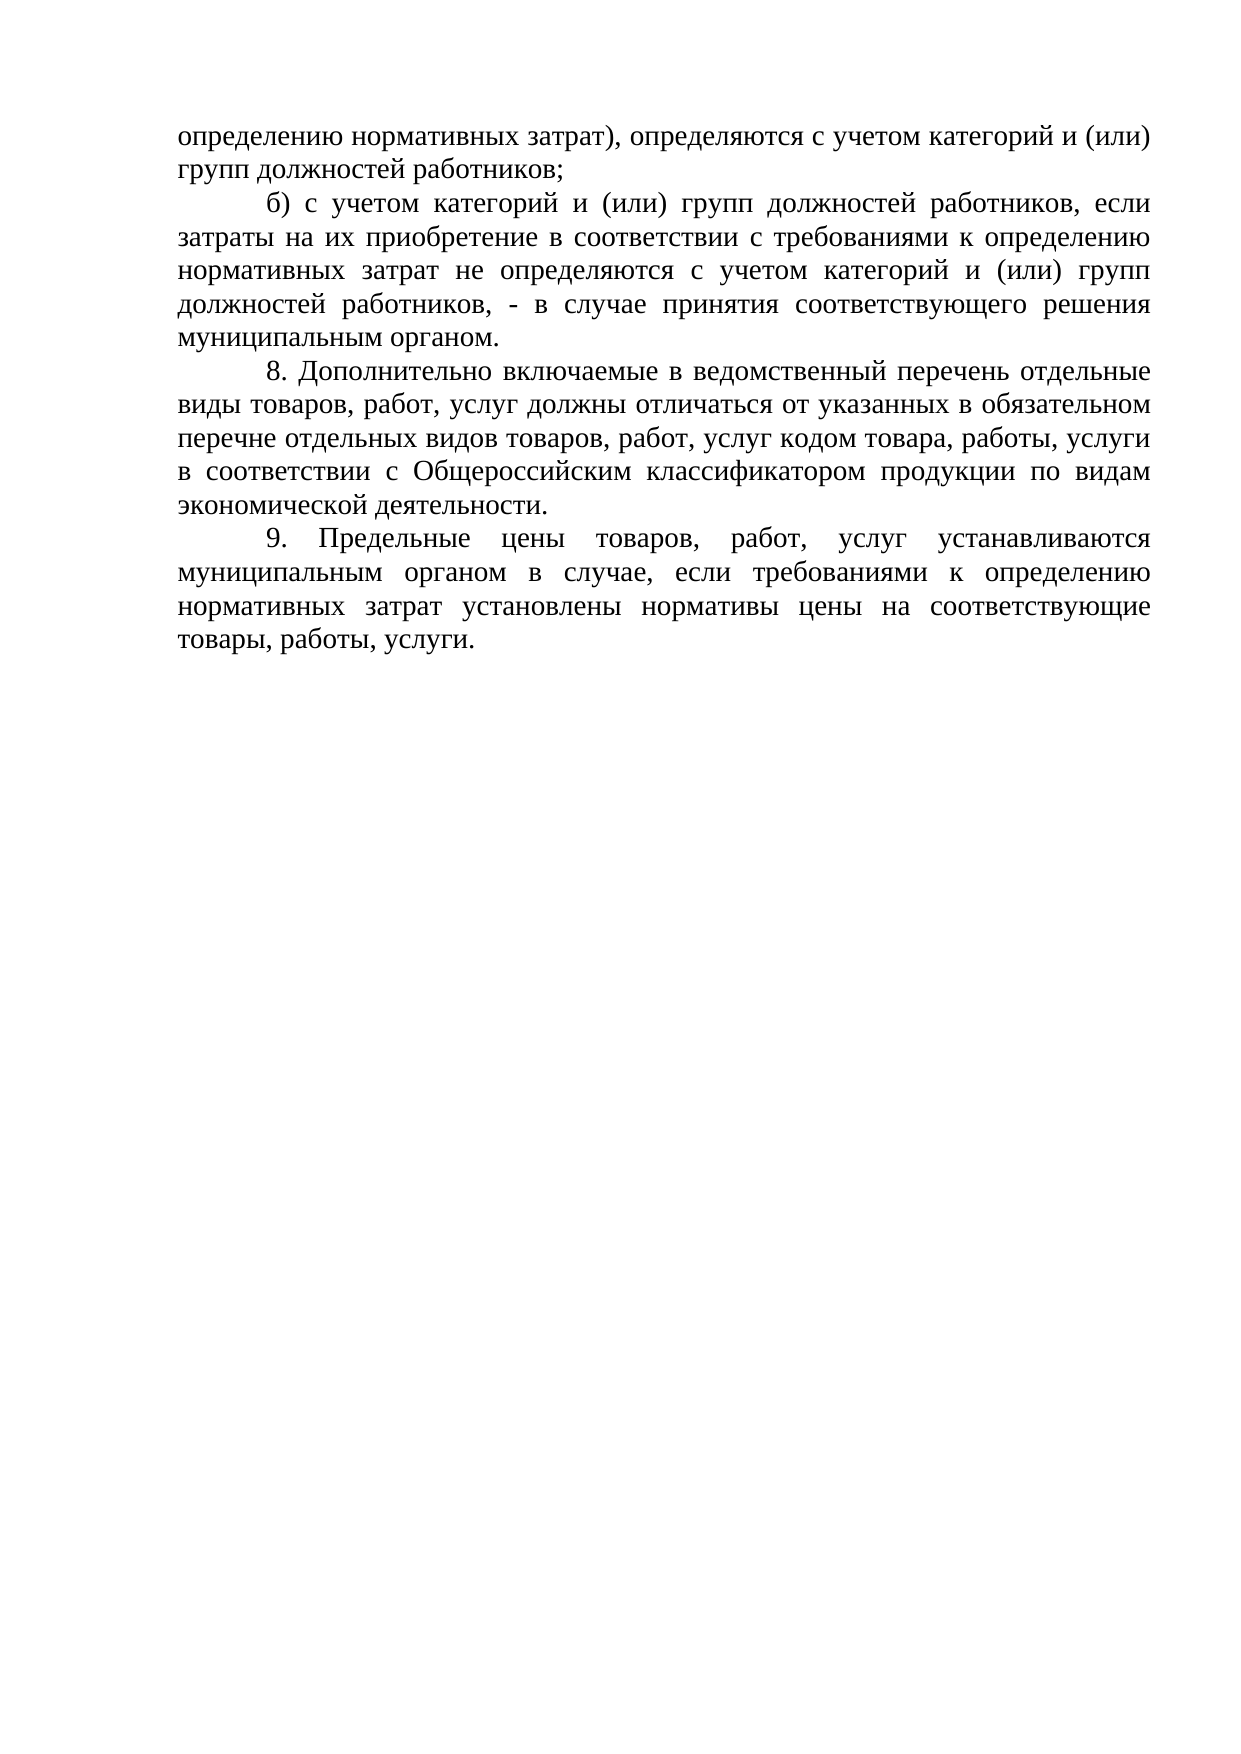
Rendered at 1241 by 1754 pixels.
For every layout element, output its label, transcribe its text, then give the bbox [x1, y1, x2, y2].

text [177, 118, 1152, 185]
text б) с учетом категорий и (или) групп должностей работников, если затраты на их приобретение в соответствии с требованиями к определению нормативных затрат не определяются с учетом категорий и (или) групп должностей работников, - в случае принятия соответствующего решения муниципальным органом. [177, 185, 1152, 353]
text 8. Дополнительно включаемые в ведомственный перечень отдельные виды товаров, работ, услуг должны отличаться от указанных в обязательном перечне отдельных видов товаров, работ, услуг кодом товара, работы, услуги в соответствии с Общероссийским классификатором продукции по видам экономической деятельности. [177, 353, 1152, 521]
text 9. Предельные цены товаров, работ, услуг устанавливаются муниципальным органом в случае, если требованиями к определению нормативных затрат установлены нормативы цены на соответствующие товары, работы, услуги. [177, 521, 1152, 655]
